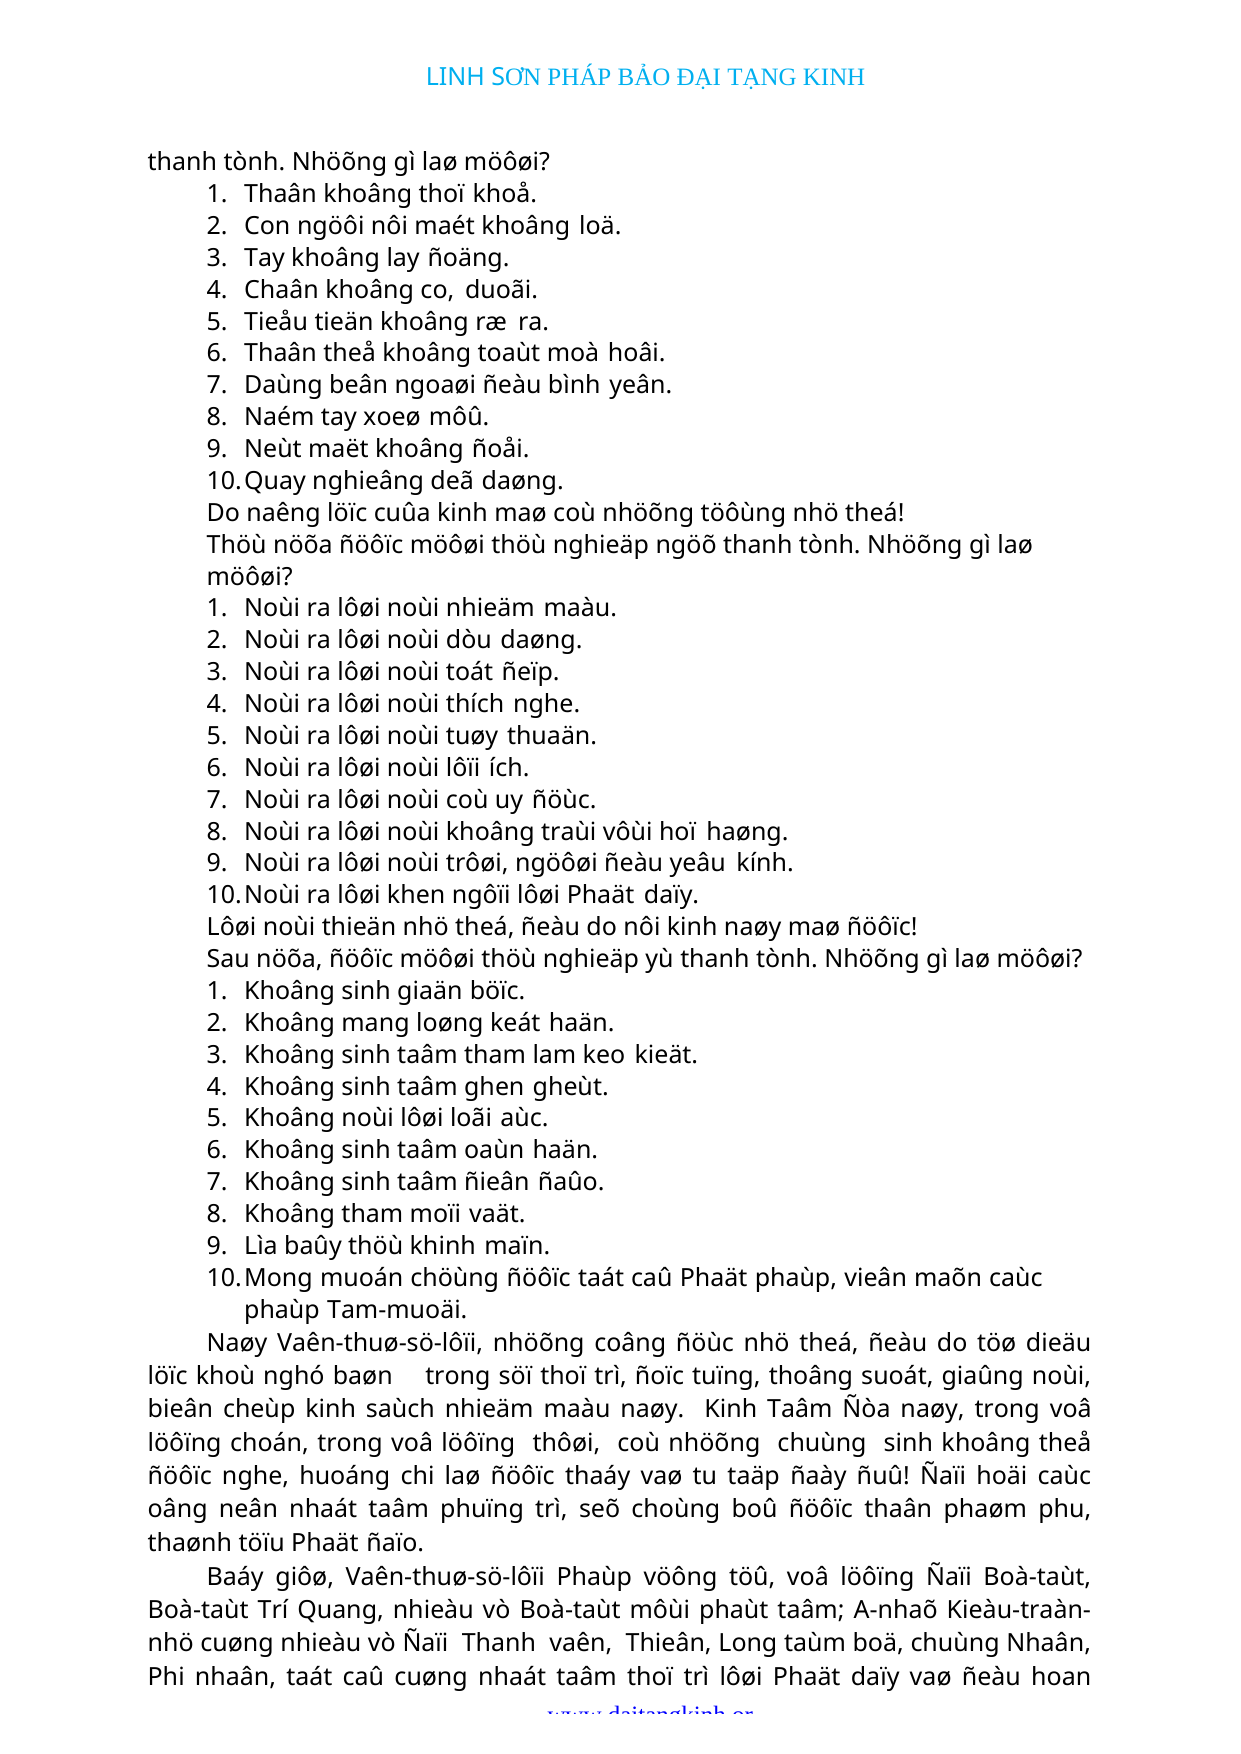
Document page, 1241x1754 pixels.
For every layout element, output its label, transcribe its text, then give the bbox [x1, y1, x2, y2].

list Tay khoâng lay ñoäng. [206, 241, 1105, 273]
list Con ngöôi nôi maét khoâng loä. [206, 209, 1105, 241]
list Mong muoán chöùng ñöôïc taát caû Phaät phaùp, vieân maõn caùc phaùp Tam-muoäi. [206, 1261, 1105, 1324]
list Naém tay xoeø môû. [206, 400, 1105, 432]
list Noùi ra lôøi noùi khoâng traùi vôùi hoï haøng. [206, 814, 1105, 846]
list Khoâng mang loøng keát haän. [206, 1006, 1105, 1038]
list Noùi ra lôøi noùi lôïi ích. [206, 751, 1105, 783]
list Noùi ra lôøi noùi coù uy ñöùc. [206, 783, 1105, 814]
text Lôøi noùi thieän nhö theá, ñeàu do nôi kinh naøy maø ñöôïc! [206, 910, 1105, 942]
text Thöù nöõa ñöôïc möôøi thöù nghieäp ngöõ thanh tònh. Nhöõng gì laø möôøi? [206, 528, 1105, 591]
list Khoâng noùi lôøi loãi aùc. [206, 1101, 1105, 1133]
list Noùi ra lôøi noùi toát ñeïp. [206, 655, 1105, 687]
list Daùng beân ngoaøi ñeàu bình yeân. [206, 368, 1105, 400]
list Tieåu tieän khoâng ræ ra. [206, 304, 1105, 336]
list Noùi ra lôøi noùi dòu daøng. [206, 623, 1105, 655]
list Khoâng sinh taâm tham lam keo kieät. [206, 1038, 1105, 1069]
list Khoâng sinh taâm oaùn haän. [206, 1133, 1105, 1165]
list Noùi ra lôøi noùi tuøy thuaän. [206, 719, 1105, 751]
list Khoâng sinh taâm ñieân ñaûo. [206, 1165, 1105, 1197]
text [147, 1559, 1093, 1692]
list Noùi ra lôøi noùi nhieäm maàu. [206, 591, 1105, 623]
list Thaân theå khoâng toaùt moà hoâi. [206, 336, 1105, 368]
list Khoâng sinh giaän böïc. [206, 974, 1105, 1006]
list Khoâng tham moïi vaät. [206, 1197, 1105, 1229]
text Sau nöõa, ñöôïc möôøi thöù nghieäp yù thanh tònh. Nhöõng gì laø möôøi? [206, 942, 1105, 974]
text Naøy Vaên-thuø-sö-lôïi, nhöõng coâng ñöùc nhö theá, ñeàu do töø dieäu löïc khoù nghó baøn trong söï thoï trì, ñoïc tuïng, thoâng suoát, giaûng noùi, bieân cheùp kinh saùch nhieäm maàu naøy. Kinh Taâm Ñòa naøy, trong voâ löôïng choán, trong voâ löôïng thôøi, coù nhöõng chuùng sinh khoâng theå ñöôïc nghe, huoáng chi laø ñöôïc thaáy vaø tu taäp ñaày ñuû! Ñaïi hoäi caùc oâng neân nhaát taâm phuïng trì, seõ choùng boû ñöôïc thaân phaøm phu, thaønh töïu Phaät ñaïo. [147, 1325, 1093, 1559]
list Noùi ra lôøi noùi trôøi, ngöôøi ñeàu yeâu kính. [206, 846, 1105, 878]
list Lìa baûy thöù khinh maïn. [206, 1229, 1105, 1261]
text Do naêng löïc cuûa kinh maø coù nhöõng töôùng nhö theá! [206, 496, 1105, 528]
list Quay nghieâng deã daøng. [206, 464, 1105, 496]
text thanh tònh. Nhöõng gì laø möôøi? [147, 145, 1105, 177]
list Noùi ra lôøi noùi thích nghe. [206, 687, 1105, 719]
list Neùt maët khoâng ñoåi. [206, 432, 1105, 464]
list Khoâng sinh taâm ghen gheùt. [206, 1069, 1105, 1101]
list Thaân khoâng thoï khoå. [206, 177, 1105, 209]
list Chaân khoâng co, duoãi. [206, 273, 1105, 304]
list Noùi ra lôøi khen ngôïi lôøi Phaät daïy. [206, 878, 1105, 910]
